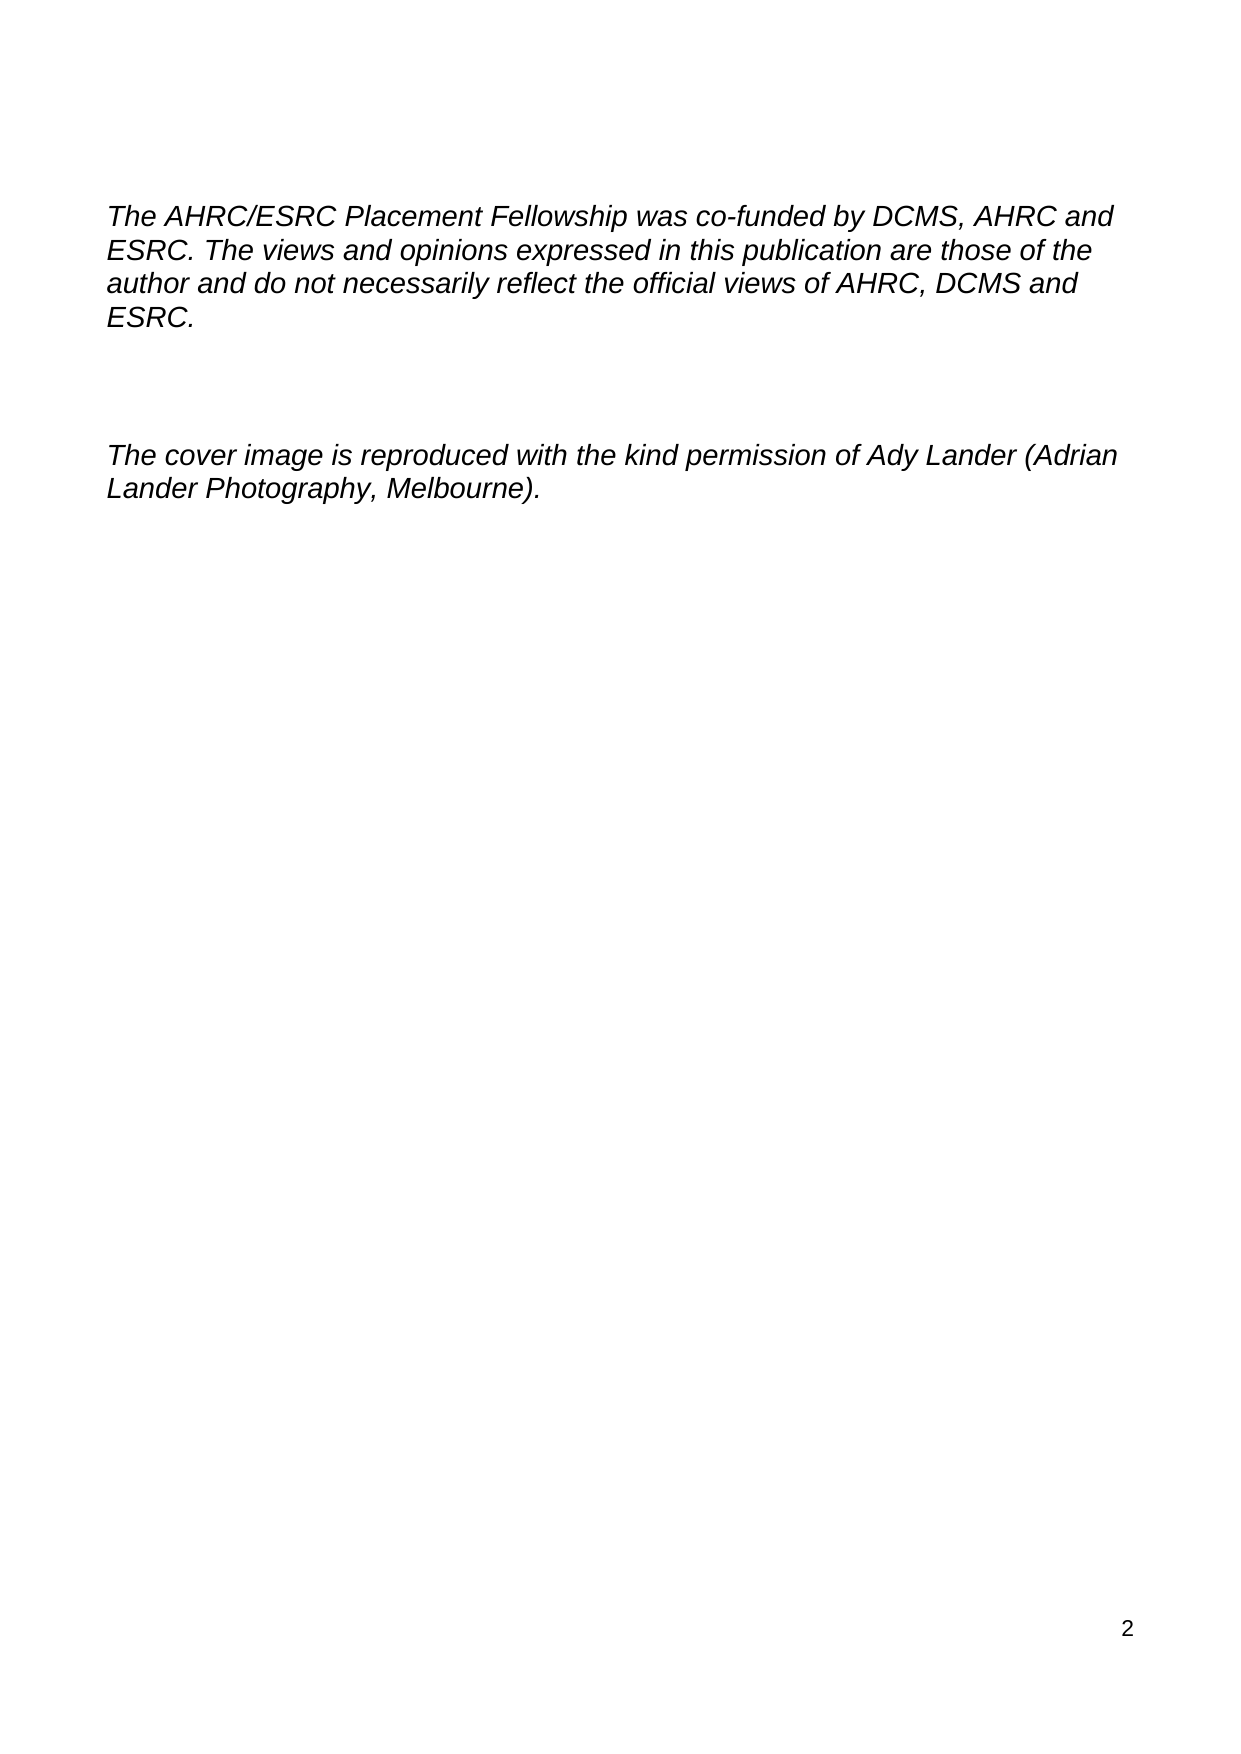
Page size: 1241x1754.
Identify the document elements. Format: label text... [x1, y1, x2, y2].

text The cover image is reproduced with the kind permission of Ady Lander (Adrian Lander Photography, Melbourne). [106, 438, 1134, 505]
text The AHRC/ESRC Placement Fellowship was co-funded by DCMS, AHRC and ESRC. The views and opinions expressed in this publication are those of the author and do not necessarily reflect the official views of AHRC, DCMS and ESRC. [106, 199, 1134, 333]
